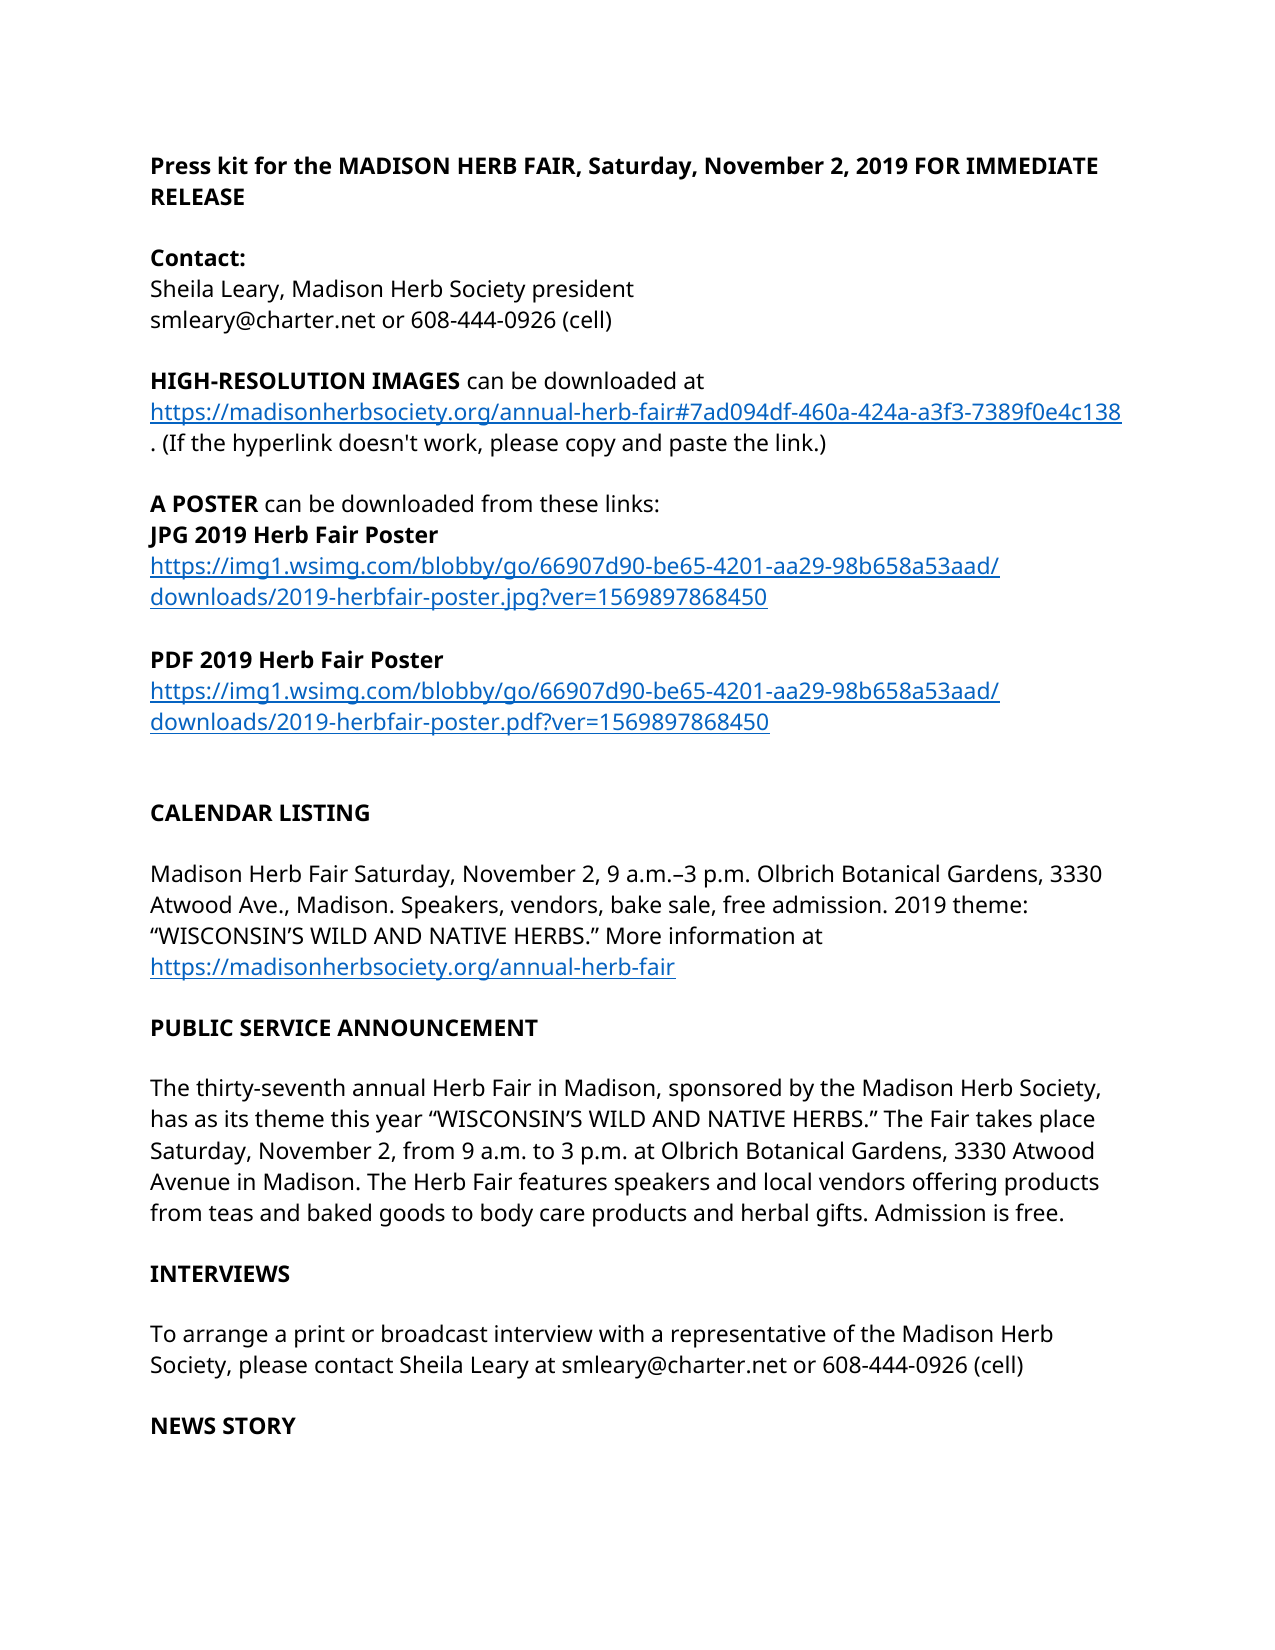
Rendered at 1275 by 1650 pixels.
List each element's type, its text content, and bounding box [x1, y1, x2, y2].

text https://img1.wsimg.com/blobby/go/66907d90-be65-4201-aa29-98b658a53aad/downloads/2019-herbfair-poster.jpg?ver=1569897868450 [150, 550, 1125, 612]
text CALENDAR LISTING [150, 797, 1125, 828]
text Press kit for the MADISON HERB FAIR, Saturday, November 2, 2019 FOR IMMEDIATE RELEASE [150, 150, 1125, 212]
text A POSTER can be downloaded from these links: [150, 487, 1125, 519]
text The thirty-seventh annual Herb Fair in Madison, sponsored by the Madison Herb Society, has as its theme this year “WISCONSIN’S WILD AND NATIVE HERBS.” The Fair takes place Saturday, November 2, from 9 a.m. to 3 p.m. at Olbrich Botanical Gardens, 3330 Atwood Avenue in Madison. The Herb Fair features speakers and local vendors offering products from teas and baked goods to body care products and herbal gifts. Admission is free. [150, 1072, 1125, 1228]
text HIGH-RESOLUTION IMAGES can be downloaded at https://madisonherbsociety.org/annual-herb-fair#7ad094df-460a-424a-a3f3-7389f0e4c138 . (If the hyperlink doesn't work, please copy and paste the link.) [150, 364, 1125, 458]
text NEWS STORY [150, 1410, 1125, 1441]
text Contact: Sheila Leary, Madison Herb Society president smleary@charter.net or 608-444-0926 (cell) [150, 242, 1125, 335]
text JPG 2019 Herb Fair Poster [150, 519, 1125, 550]
text PDF 2019 Herb Fair Poster [150, 644, 1125, 675]
text https://img1.wsimg.com/blobby/go/66907d90-be65-4201-aa29-98b658a53aad/downloads/2019-herbfair-poster.pdf?ver=1569897868450 [150, 675, 1125, 768]
text To arrange a print or broadcast interview with a representative of the Madison Herb Society, please contact Sheila Leary at smleary@charter.net or 608-444-0926 (cell) [150, 1318, 1125, 1381]
text INTERVIEWS [150, 1258, 1125, 1289]
text PUBLIC SERVICE ANNOUNCEMENT [150, 1012, 1125, 1043]
text Madison Herb Fair Saturday, November 2, 9 a.m.–3 p.m. Olbrich Botanical Gardens, 3330 Atwood Ave., Madison. Speakers, vendors, bake sale, free admission. 2019 theme: “WISCONSIN’S WILD AND NATIVE HERBS.” More information at https://madisonherbsociety.org/annual-herb-fair [150, 858, 1125, 983]
